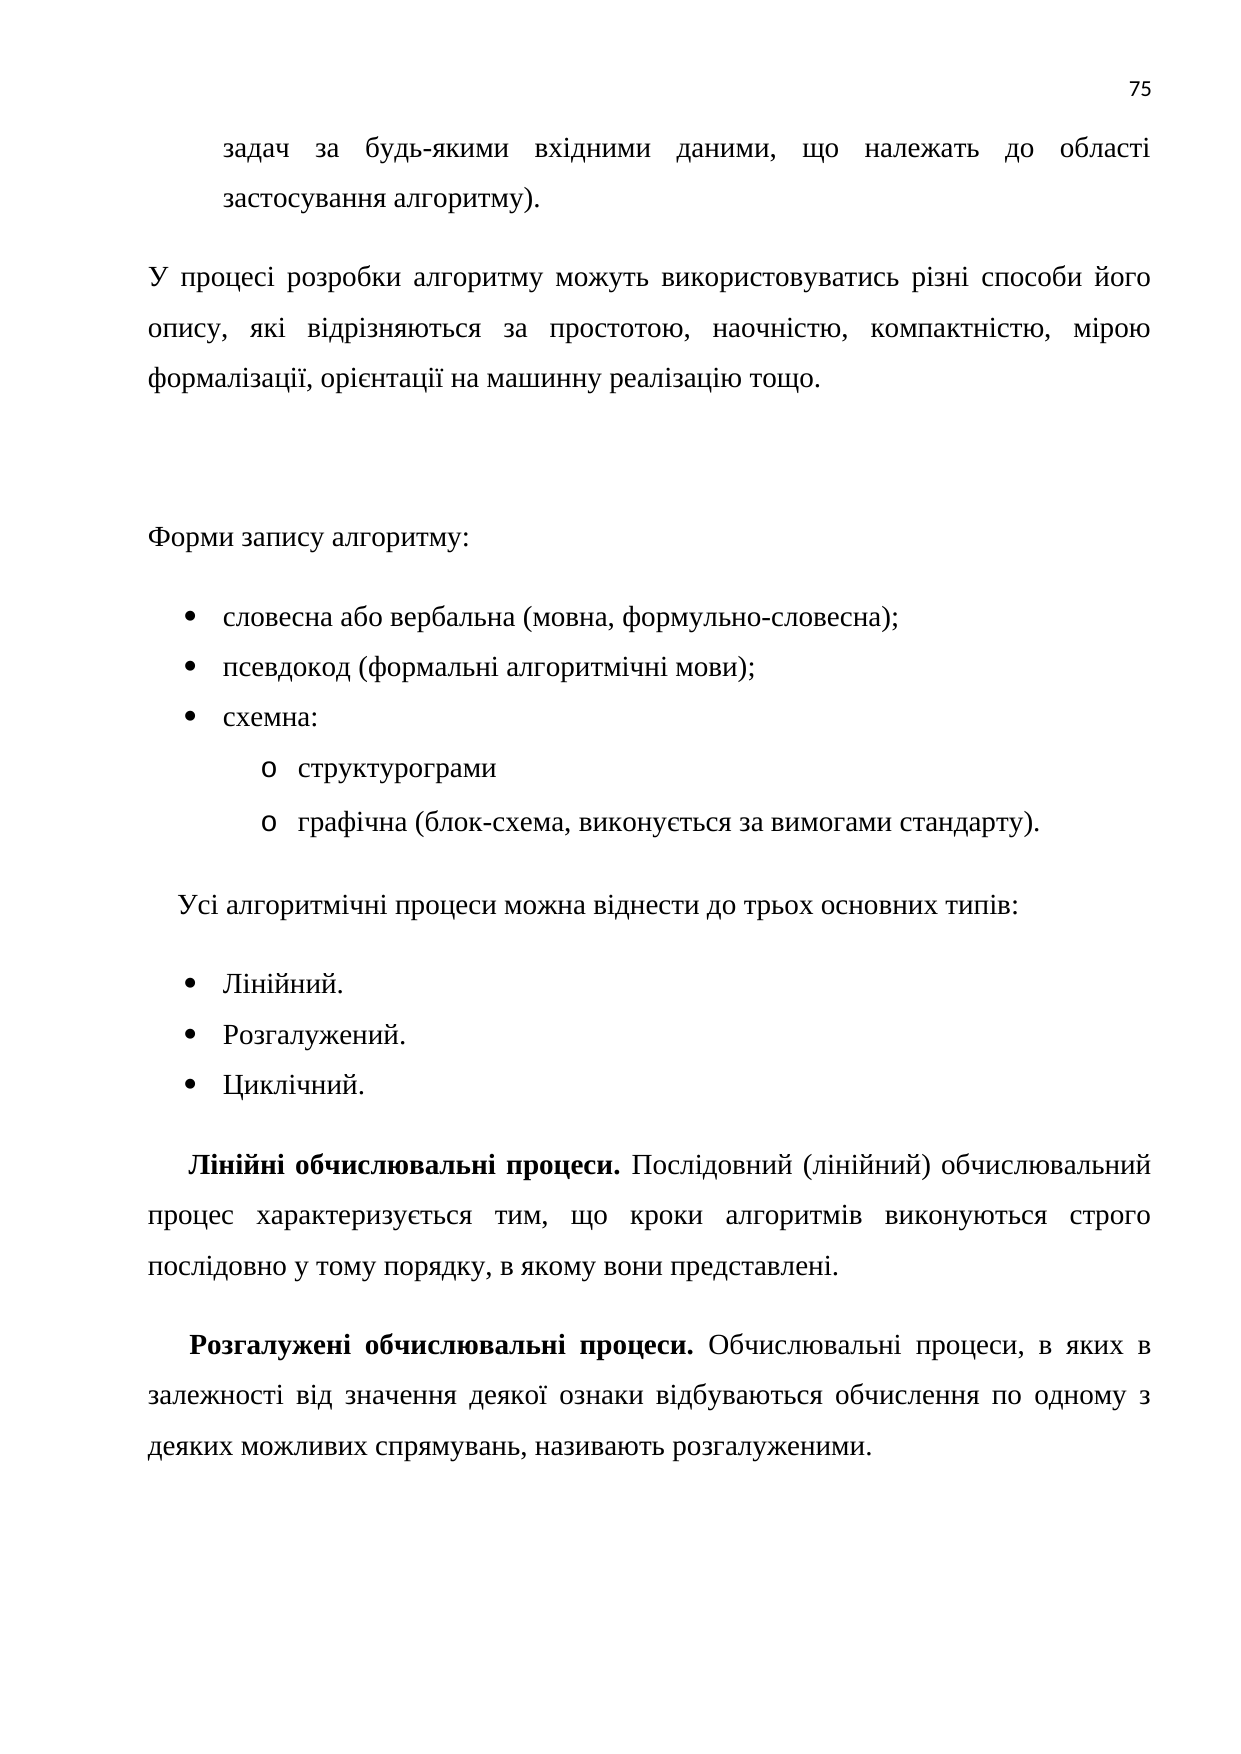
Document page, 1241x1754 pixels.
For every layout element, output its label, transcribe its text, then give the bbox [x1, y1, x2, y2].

list структурограми [260, 750, 1152, 786]
list схемна: [185, 699, 1152, 733]
text Лінійні обчислювальні процеси. Послідовний (лінійний) обчислювальний процес характеризується тим, що кроки алгоритмів виконуються строго послідовно у тому порядку, в якому вони представлені. [148, 1147, 1152, 1281]
text Форми запису алгоритму: [148, 519, 1152, 553]
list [185, 130, 1152, 214]
list Лінійний. [185, 967, 1152, 1000]
text У процесі розробки алгоритму можуть використовуватись різні способи його опису, які відрізняються за простотою, наочністю, компактністю, мірою формалізації, орієнтації на машинну реалізацію тощо. [148, 259, 1152, 394]
list графічна (блок-схема, виконується за вимогами стандарту). [260, 804, 1152, 840]
list Циклічний. [185, 1067, 1152, 1101]
text Усі алгоритмічні процеси можна віднести до трьох основних типів: [148, 887, 1152, 921]
list словесна або вербальна (мовна, формульно-словесна); [185, 599, 1152, 632]
text Розгалужені обчислювальні процеси. Обчислювальні процеси, в яких в залежності від значення деякої ознаки відбуваються обчислення по одному з деяких можливих спрямувань, називають розгалуженими. [148, 1327, 1152, 1461]
list псевдокод (формальні алгоритмічні мови); [185, 649, 1152, 683]
list Розгалужений. [185, 1017, 1152, 1051]
